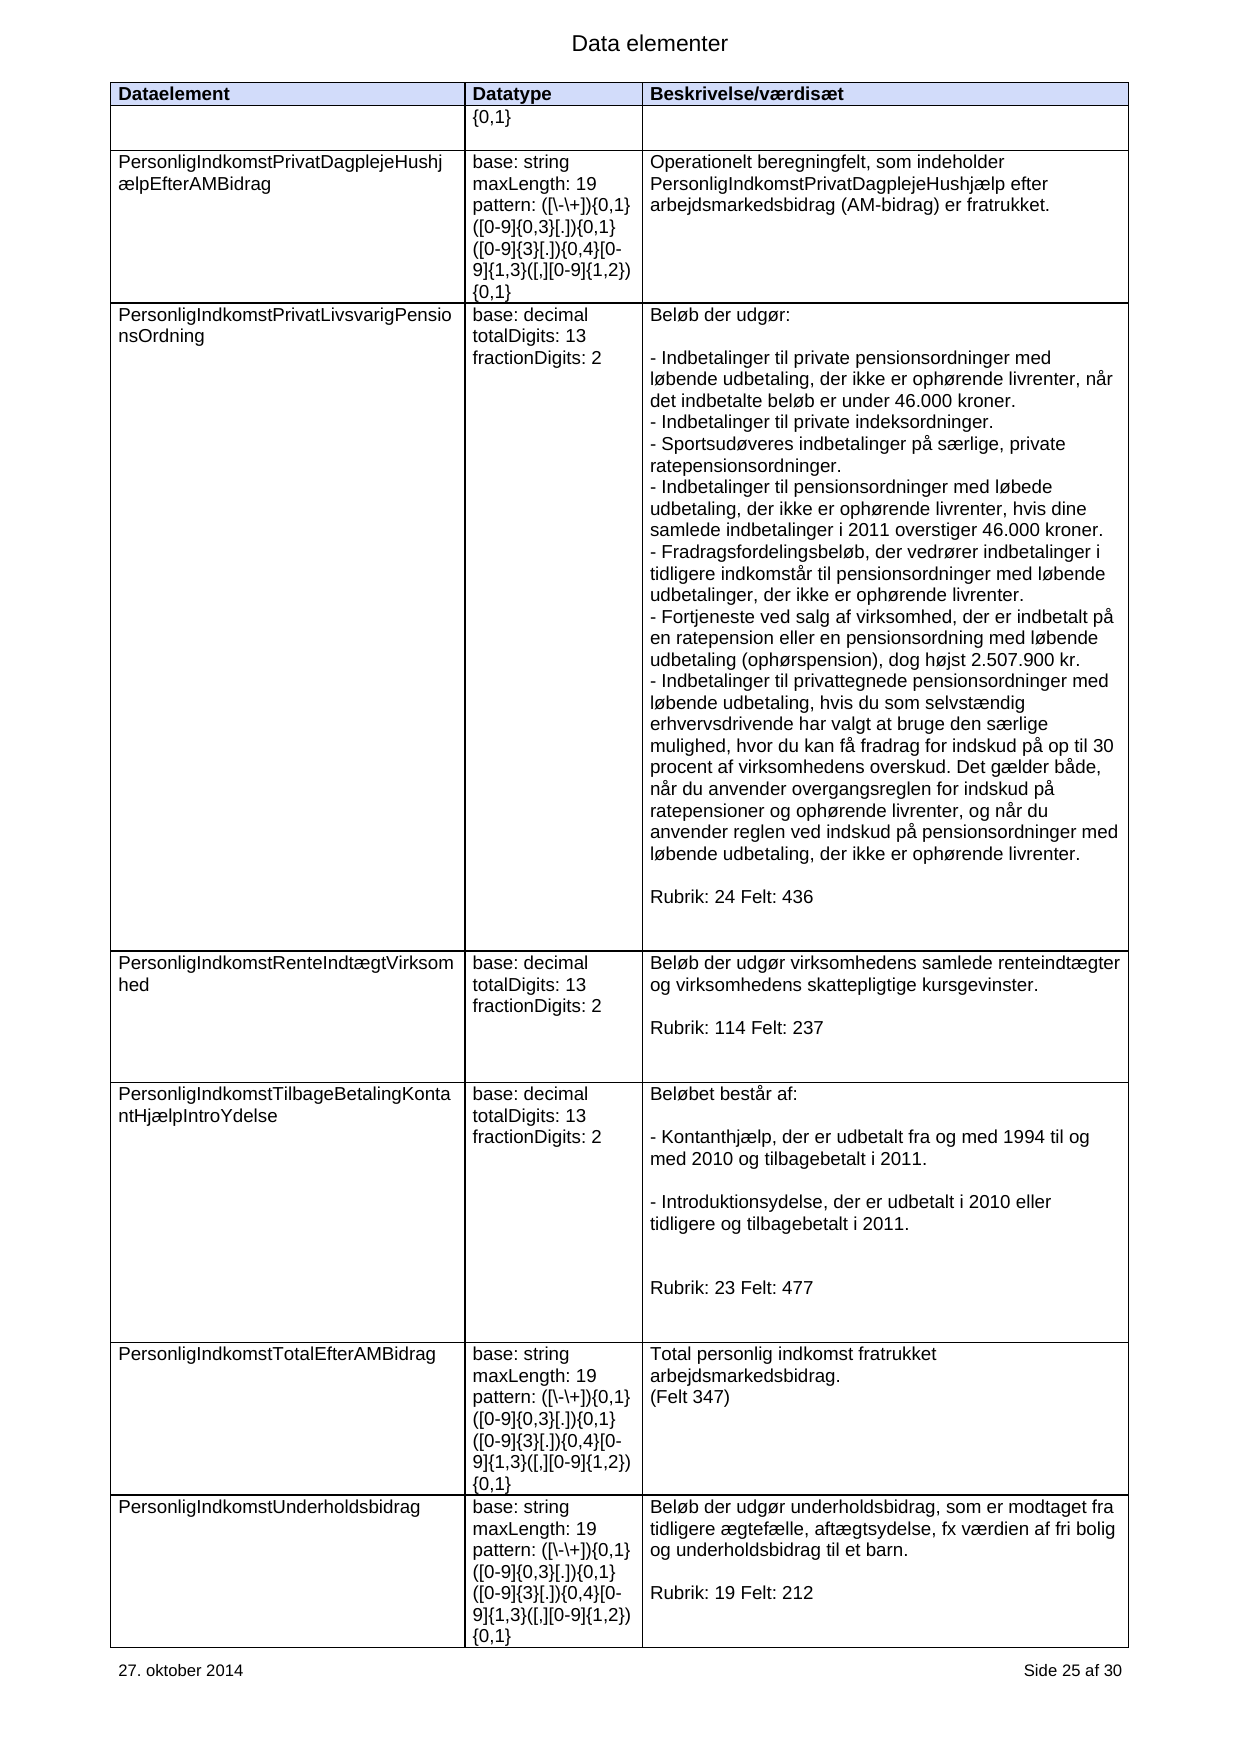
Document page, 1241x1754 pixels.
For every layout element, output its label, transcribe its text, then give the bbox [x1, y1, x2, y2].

table_cell PersonligIndkomstPrivatLivsvarigPensionsOrdning [111, 304, 464, 950]
table_cell Beløbet består af: - Kontanthjælp, der er udbetalt fra og med 1994 til og med 2010 og tilbagebetalt i 2011. - Introduktionsydelse, der er udbetalt i 2010 eller tidligere og tilbagebetalt i 2011. Rubrik: 23 Felt: 477 [643, 1083, 1128, 1342]
table_cell base: decimal totalDigits: 13 fractionDigits: 2 [466, 1083, 642, 1342]
table_header Beskrivelse/værdisæt [643, 83, 1128, 105]
table_cell PersonligIndkomstPrivatDagplejeHushjælpEfterAMBidrag [111, 151, 464, 302]
table_header Dataelement [111, 83, 464, 105]
table_cell PersonligIndkomstRenteIndtægtVirksomhed [111, 952, 464, 1081]
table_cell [111, 106, 464, 149]
table_cell PersonligIndkomstTotalEfterAMBidrag [111, 1343, 464, 1494]
table_cell Operationelt beregningfelt, som indeholder PersonligIndkomstPrivatDagplejeHushjælp efter arbejdsmarkedsbidrag (AM-bidrag) er fratrukket. [643, 151, 1128, 302]
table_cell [643, 106, 1128, 149]
table_cell PersonligIndkomstTilbageBetalingKontantHjælpIntroYdelse [111, 1083, 464, 1342]
table_cell base: string maxLength: 19 pattern: ([\-\+]){0,1}([0-9]{0,3}[.]){0,1}([0-9]{3}[.]){0,4}[0-9]{1,3}([,][0-9]{1,2}){0,1} [466, 1496, 642, 1647]
table_header Datatype [466, 83, 642, 105]
table_cell base: decimal totalDigits: 13 fractionDigits: 2 [466, 304, 642, 950]
table_cell base: string maxLength: 19 pattern: ([\-\+]){0,1}([0-9]{0,3}[.]){0,1}([0-9]{3}[.]){0,4}[0-9]{1,3}([,][0-9]{1,2}){0,1} [466, 151, 642, 302]
table_cell Total personlig indkomst fratrukket arbejdsmarkedsbidrag. (Felt 347) [643, 1343, 1128, 1494]
table_cell base: decimal totalDigits: 13 fractionDigits: 2 [466, 952, 642, 1081]
table_cell Beløb der udgør: - Indbetalinger til private pensionsordninger med løbende udbetaling, der ikke er ophørende livrenter, når det indbetalte beløb er under 46.000 kroner. - Indbetalinger til private indeksordninger. - Sportsudøveres indbetalinger på særlige, private ratepensionsordninger. - Indbetalinger til pensionsordninger med løbede udbetaling, der ikke er ophørende livrenter, hvis dine samlede indbetalinger i 2011 overstiger 46.000 kroner. - Fradragsfordelingsbeløb, der vedrører indbetalinger i tidligere indkomstår til pensionsordninger med løbende udbetalinger, der ikke er ophørende livrenter. - Fortjeneste ved salg af virksomhed, der er indbetalt på en ratepension eller en pensionsordning med løbende udbetaling (ophørspension), dog højst 2.507.900 kr. - Indbetalinger til privattegnede pensionsordninger med løbende udbetaling, hvis du som selvstændig erhvervsdrivende har valgt at bruge den særlige mulighed, hvor du kan få fradrag for indskud på op til 30 procent af virksomhedens overskud. Det gælder både, når du anvender overgangsreglen for indskud på ratepensioner og ophørende livrenter, og når du anvender reglen ved indskud på pensionsordninger med løbende udbetaling, der ikke er ophørende livrenter. Rubrik: 24 Felt: 436 [643, 304, 1128, 950]
table_cell PersonligIndkomstUnderholdsbidrag [111, 1496, 464, 1647]
table_cell Beløb der udgør underholdsbidrag, som er modtaget fra tidligere ægtefælle, aftægtsydelse, fx værdien af fri bolig og underholdsbidrag til et barn. Rubrik: 19 Felt: 212 [643, 1496, 1128, 1647]
table_cell Beløb der udgør virksomhedens samlede renteindtægter og virksomhedens skattepligtige kursgevinster. Rubrik: 114 Felt: 237 [643, 952, 1128, 1081]
table_cell base: string maxLength: 19 pattern: ([\-\+]){0,1}([0-9]{0,3}[.]){0,1}([0-9]{3}[.]){0,4}[0-9]{1,3}([,][0-9]{1,2}){0,1} [466, 1343, 642, 1494]
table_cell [466, 106, 642, 149]
